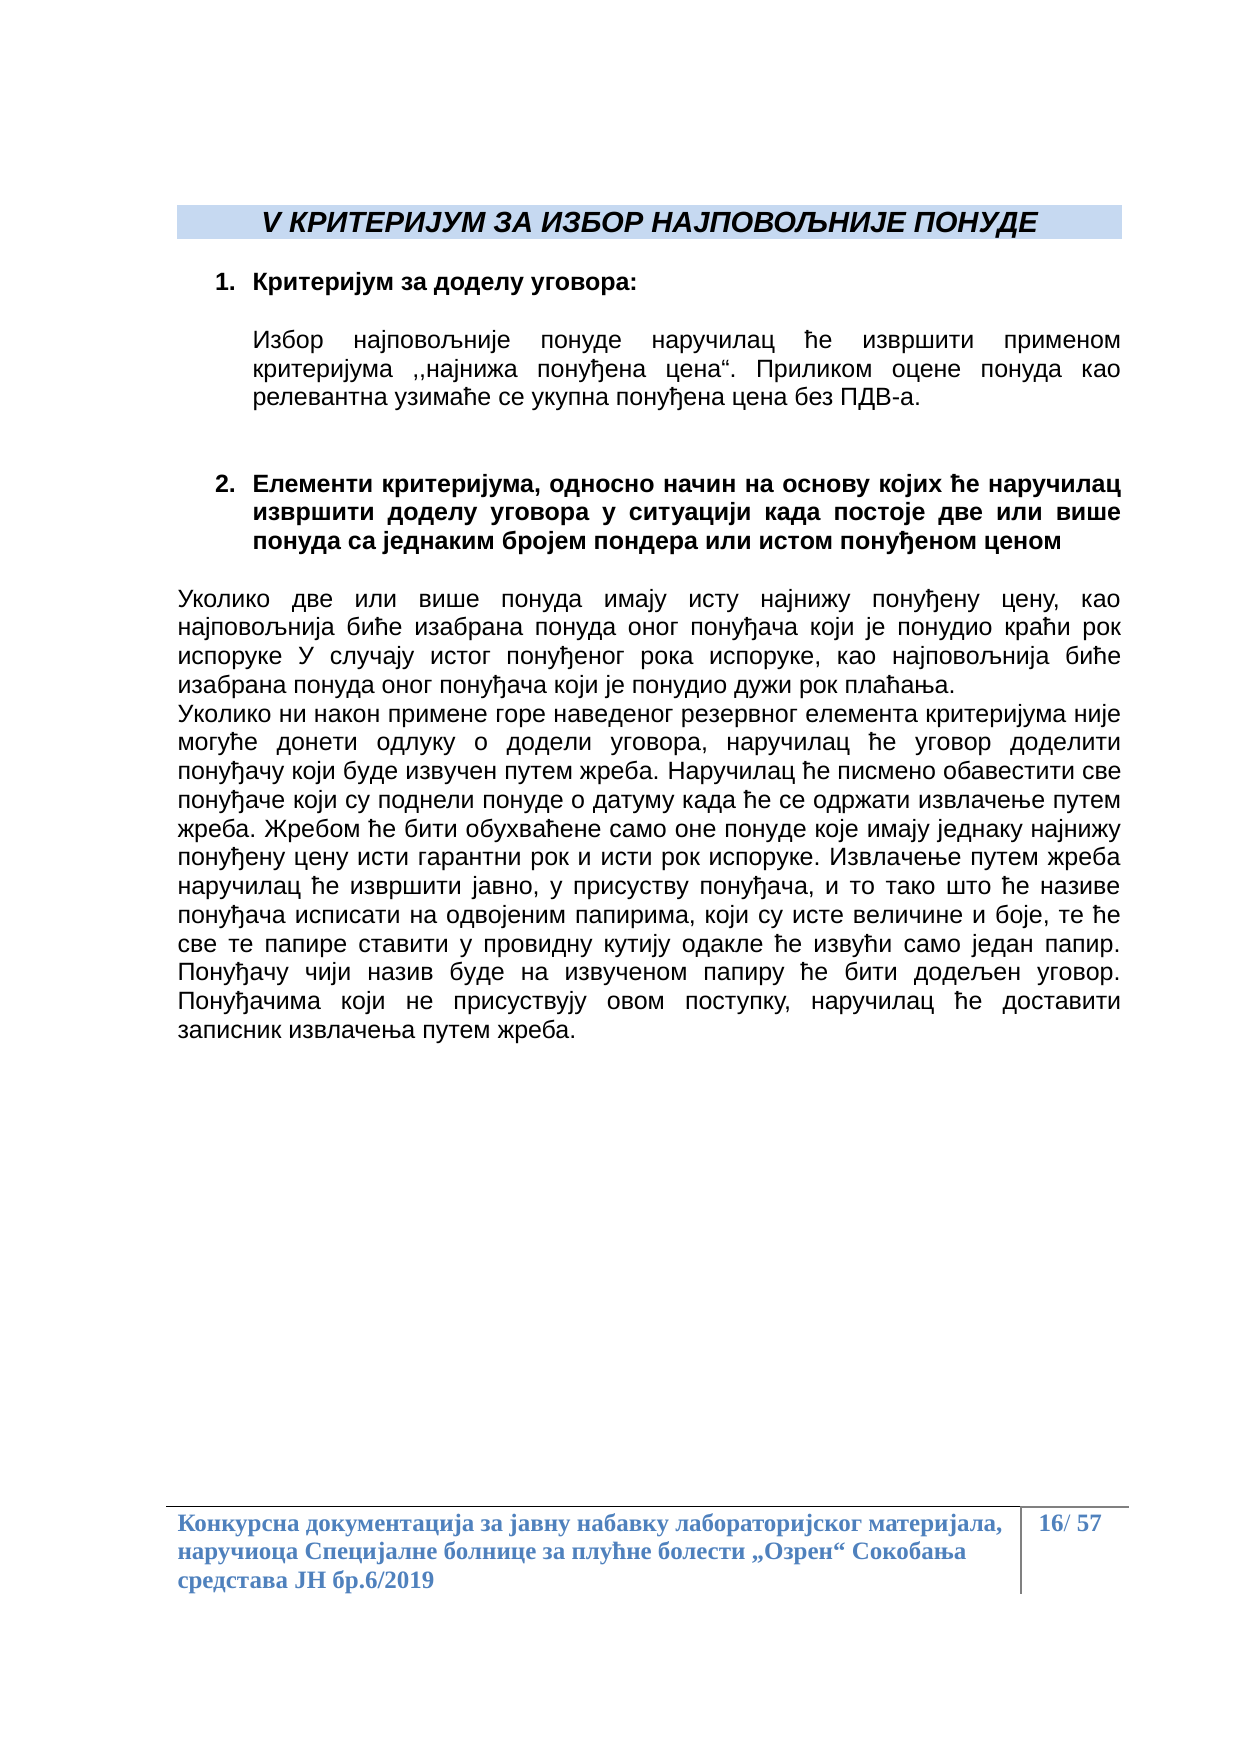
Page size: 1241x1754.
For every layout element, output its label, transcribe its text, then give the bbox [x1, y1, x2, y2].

text Избор најповољније понуде наручилац ће извршити применом критеријума ,,најнижа понуђена цена“. Приликом оцене понуда као релевантна узимаће се укупна понуђена цена без ПДВ-а. [252, 325, 1122, 411]
list Критеријум за доделу уговора: [215, 267, 1122, 296]
text Уколико ни након примене горе наведеног резервног елемента критеријума није могуће донети одлуку о додели уговора, наручилац ће уговор доделити понуђачу који буде извучен путем жреба. Наручилац ће писмено обавестити све понуђаче који су поднели понуде о датуму када ће се одржати извлачење путем жреба. Жребом ће бити обухваћене само оне понуде које имају једнаку најнижу понуђену цену исти гарантни рок и исти рок испоруке. Извлачење путем жреба наручилац ће извршити јавно, у присуству понуђача, и то тако што ће називе понуђача исписати на одвојеним папирима, који су исте величине и боје, те ће све те папире ставити у провидну кутију одакле ће извући само један папир. Понуђачу чији назив буде на извученом папиру ће бити додељен уговор. Понуђачима који не присуствују овом поступку, наручилац ће доставити записник извлачења путем жреба. [177, 699, 1122, 1044]
list Елементи критеријума, односно начин на основу којих ће наручилац извршити доделу уговора у ситуацији када постоје две или више понуда са једнаким бројем пондера или истом понуђеном ценом [215, 469, 1122, 555]
list V КРИТЕРИЈУМ ЗА ИЗБОР НАЈПОВОЉНИЈЕ ПОНУДЕ [177, 205, 1122, 239]
text Уколико две или више понуда имају исту најнижу понуђену цену, као најповољнија биће изабрана понуда оног понуђача који је понудио краћи рок испоруке У случају истог понуђеног рока испоруке, као најповољнија биће изабрана понуда оног понуђача који је понудио дужи рок плаћања. [177, 584, 1122, 699]
